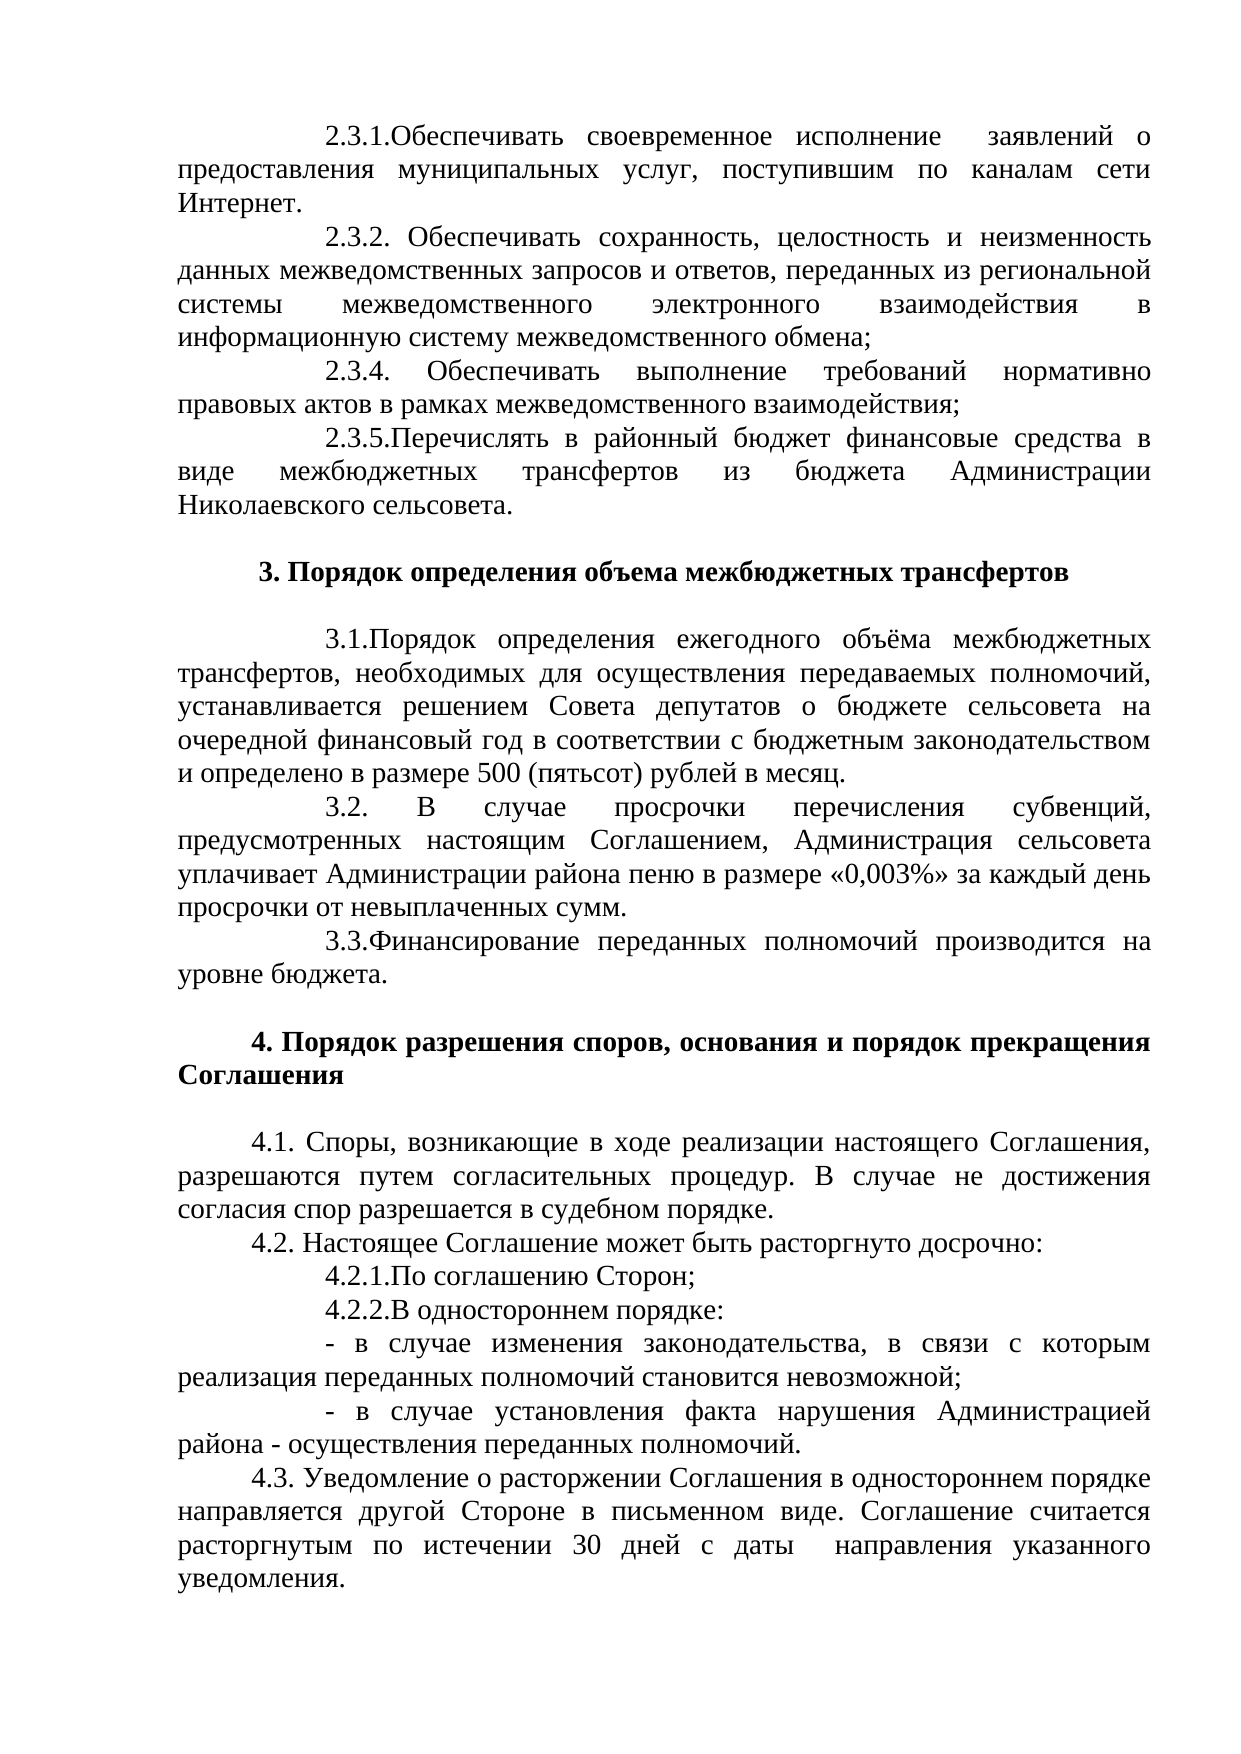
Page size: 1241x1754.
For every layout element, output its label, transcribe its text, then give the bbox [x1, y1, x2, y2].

text 4.3. Уведомление о расторжении Соглашения в одностороннем порядке направляется другой Стороне в письменном виде. Соглашение считается расторгнутым по истечении 30 дней с даты направления указанного уведомления. [177, 1460, 1152, 1594]
text 3.2. В случае просрочки перечисления субвенций, предусмотренных настоящим Соглашением, Администрация сельсовета уплачивает Администрации района пеню в размере «0,003%» за каждый день просрочки от невыплаченных сумм. [177, 789, 1152, 923]
text 2.3.4. Обеспечивать выполнение требований нормативно правовых актов в рамках межведомственного взаимодействия; [177, 353, 1152, 420]
text 2.3.1.Обеспечивать своевременное исполнение заявлений о предоставления муниципальных услуг, поступившим по каналам сети Интернет. [177, 118, 1152, 219]
text 4. Порядок разрешения споров, основания и порядок прекращения Соглашения [177, 1024, 1152, 1091]
text 2.3.5.Перечислять в районный бюджет финансовые средства в виде межбюджетных трансфертов из бюджета Администрации Николаевского сельсовета. [177, 420, 1152, 521]
text 4.2.2.В одностороннем порядке: [177, 1292, 1152, 1326]
text 4.2. Настоящее Соглашение может быть расторгнуто досрочно: [177, 1225, 1152, 1258]
text 4.1. Споры, возникающие в ходе реализации настоящего Соглашения, разрешаются путем согласительных процедур. В случае не достижения согласия спор разрешается в судебном порядке. [177, 1124, 1152, 1225]
text - в случае изменения законодательства, в связи с которым реализация переданных полномочий становится невозможной; [177, 1326, 1152, 1393]
text 3.1.Порядок определения ежегодного объёма межбюджетных трансфертов, необходимых для осуществления передаваемых полномочий, устанавливается решением Совета депутатов о бюджете сельсовета на очередной финансовый год в соответствии с бюджетным законодательством и определено в размере 500 (пятьсот) рублей в месяц. [177, 621, 1152, 789]
text - в случае установления факта нарушения Администрацией района - осуществления переданных полномочий. [177, 1393, 1152, 1460]
text 3.3.Финансирование переданных полномочий производится на уровне бюджета. [177, 923, 1152, 990]
text 4.2.1.По соглашению Сторон; [177, 1258, 1152, 1292]
text 3. Порядок определения объема межбюджетных трансфертов [177, 554, 1152, 588]
text 2.3.2. Обеспечивать сохранность, целостность и неизменность данных межведомственных запросов и ответов, переданных из региональной системы межведомственного электронного взаимодействия в информационную систему межведомственного обмена; [177, 219, 1152, 353]
